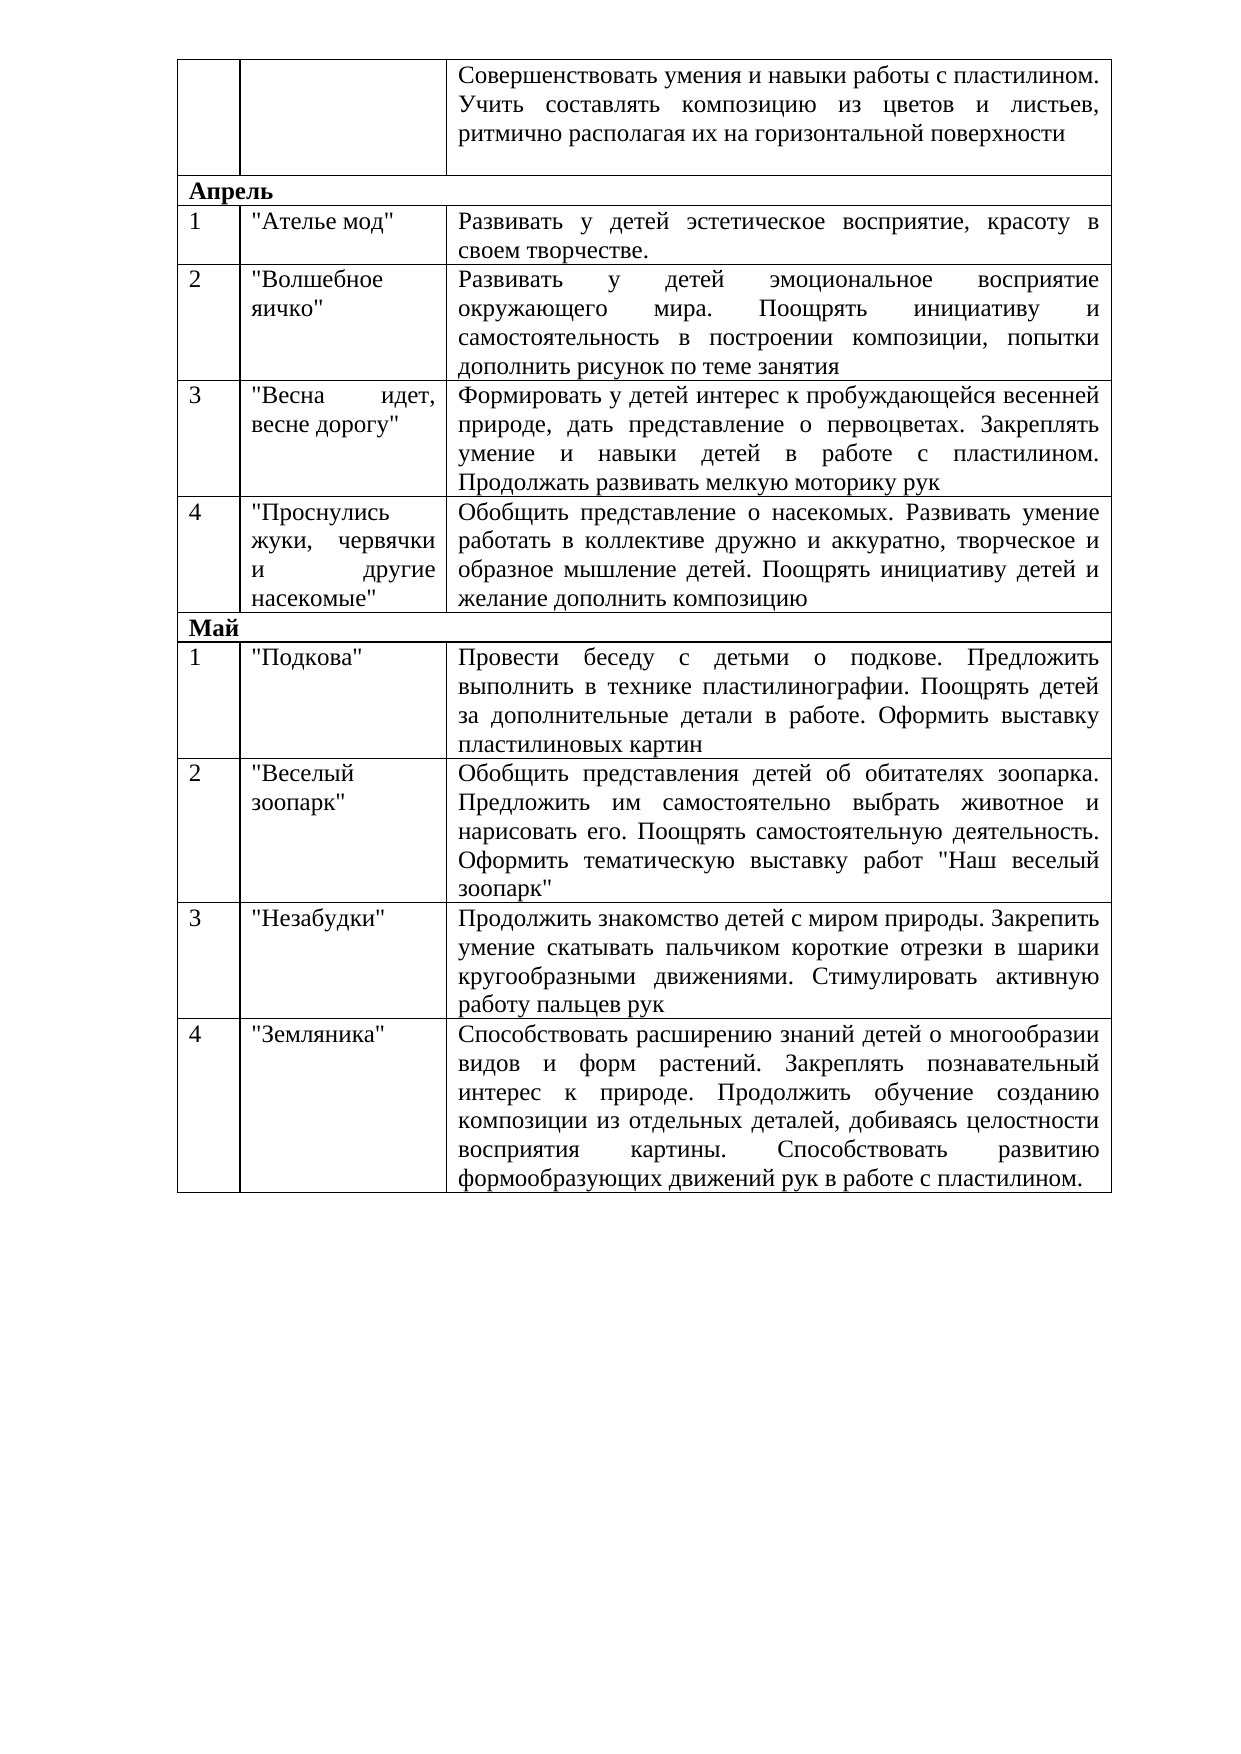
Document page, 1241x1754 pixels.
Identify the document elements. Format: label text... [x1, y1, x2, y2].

table_cell 3 [178, 381, 239, 496]
table_cell Апрель [178, 176, 1111, 205]
table_cell Способствовать расширению знаний детей о многообразии видов и форм растений. Закреплять познавательный интерес к природе. Продолжить обучение созданию композиции из отдельных деталей, добиваясь целостности восприятия картины. Способствовать развитию формообразующих движений рук в работе с пластилином. [447, 1019, 1111, 1192]
table_cell "Веселый зоопарк" [241, 759, 446, 902]
table_cell 4 [178, 60, 239, 175]
table_cell "Весна идет, весне дорогу" [241, 381, 446, 496]
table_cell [241, 60, 446, 175]
table_cell 3 [178, 903, 239, 1018]
table_cell Май [178, 613, 1111, 641]
table_cell Обобщить представления детей об обитателях зоопарка. Предложить им самостоятельно выбрать животное и нарисовать его. Поощрять самостоятельную деятельность. Оформить тематическую выставку работ "Наш веселый зоопарк" [447, 759, 1111, 902]
table_cell Формировать у детей интерес к пробуждающейся весенней природе, дать представление о первоцветах. Закреплять умение и навыки детей в работе с пластилином. Продолжать развивать мелкую моторику рук [447, 381, 1111, 496]
table_cell Развивать у детей эстетическое восприятие, красоту в своем творчестве. [447, 206, 1111, 263]
table_cell "Ателье мод" [241, 206, 446, 263]
table_cell "Волшебное яичко" [241, 265, 446, 379]
table_cell 2 [178, 265, 239, 379]
table_cell 4 [178, 497, 239, 612]
table_cell "Земляника" [241, 1019, 446, 1192]
table_cell "Подкова" [241, 643, 446, 757]
table_cell Развивать у детей эмоциональное восприятие окружающего мира. Поощрять инициативу и самостоятельность в построении композиции, попытки дополнить рисунок по теме занятия [447, 265, 1111, 379]
table_cell Провести беседу с детьми о подкове. Предложить выполнить в технике пластилинографии. Поощрять детей за дополнительные детали в работе. Оформить выставку пластилиновых картин [447, 643, 1111, 757]
table_cell 4 [178, 1019, 239, 1192]
table_cell 1 [178, 643, 239, 757]
table_cell "Незабудки" [241, 903, 446, 1018]
table_cell Продолжить знакомство детей с миром природы. Закрепить умение скатывать пальчиком короткие отрезки в шарики кругообразными движениями. Стимулировать активную работу пальцев рук [447, 903, 1111, 1018]
table_cell 1 [178, 206, 239, 263]
table_cell "Проснулись жуки, червячки и другие насекомые" [241, 497, 446, 612]
table_cell 2 [178, 759, 239, 902]
table_cell Обобщить представление о насекомых. Развивать умение работать в коллективе дружно и аккуратно, творческое и образное мышление детей. Поощрять инициативу детей и желание дополнить композицию [447, 497, 1111, 612]
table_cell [447, 60, 1111, 175]
